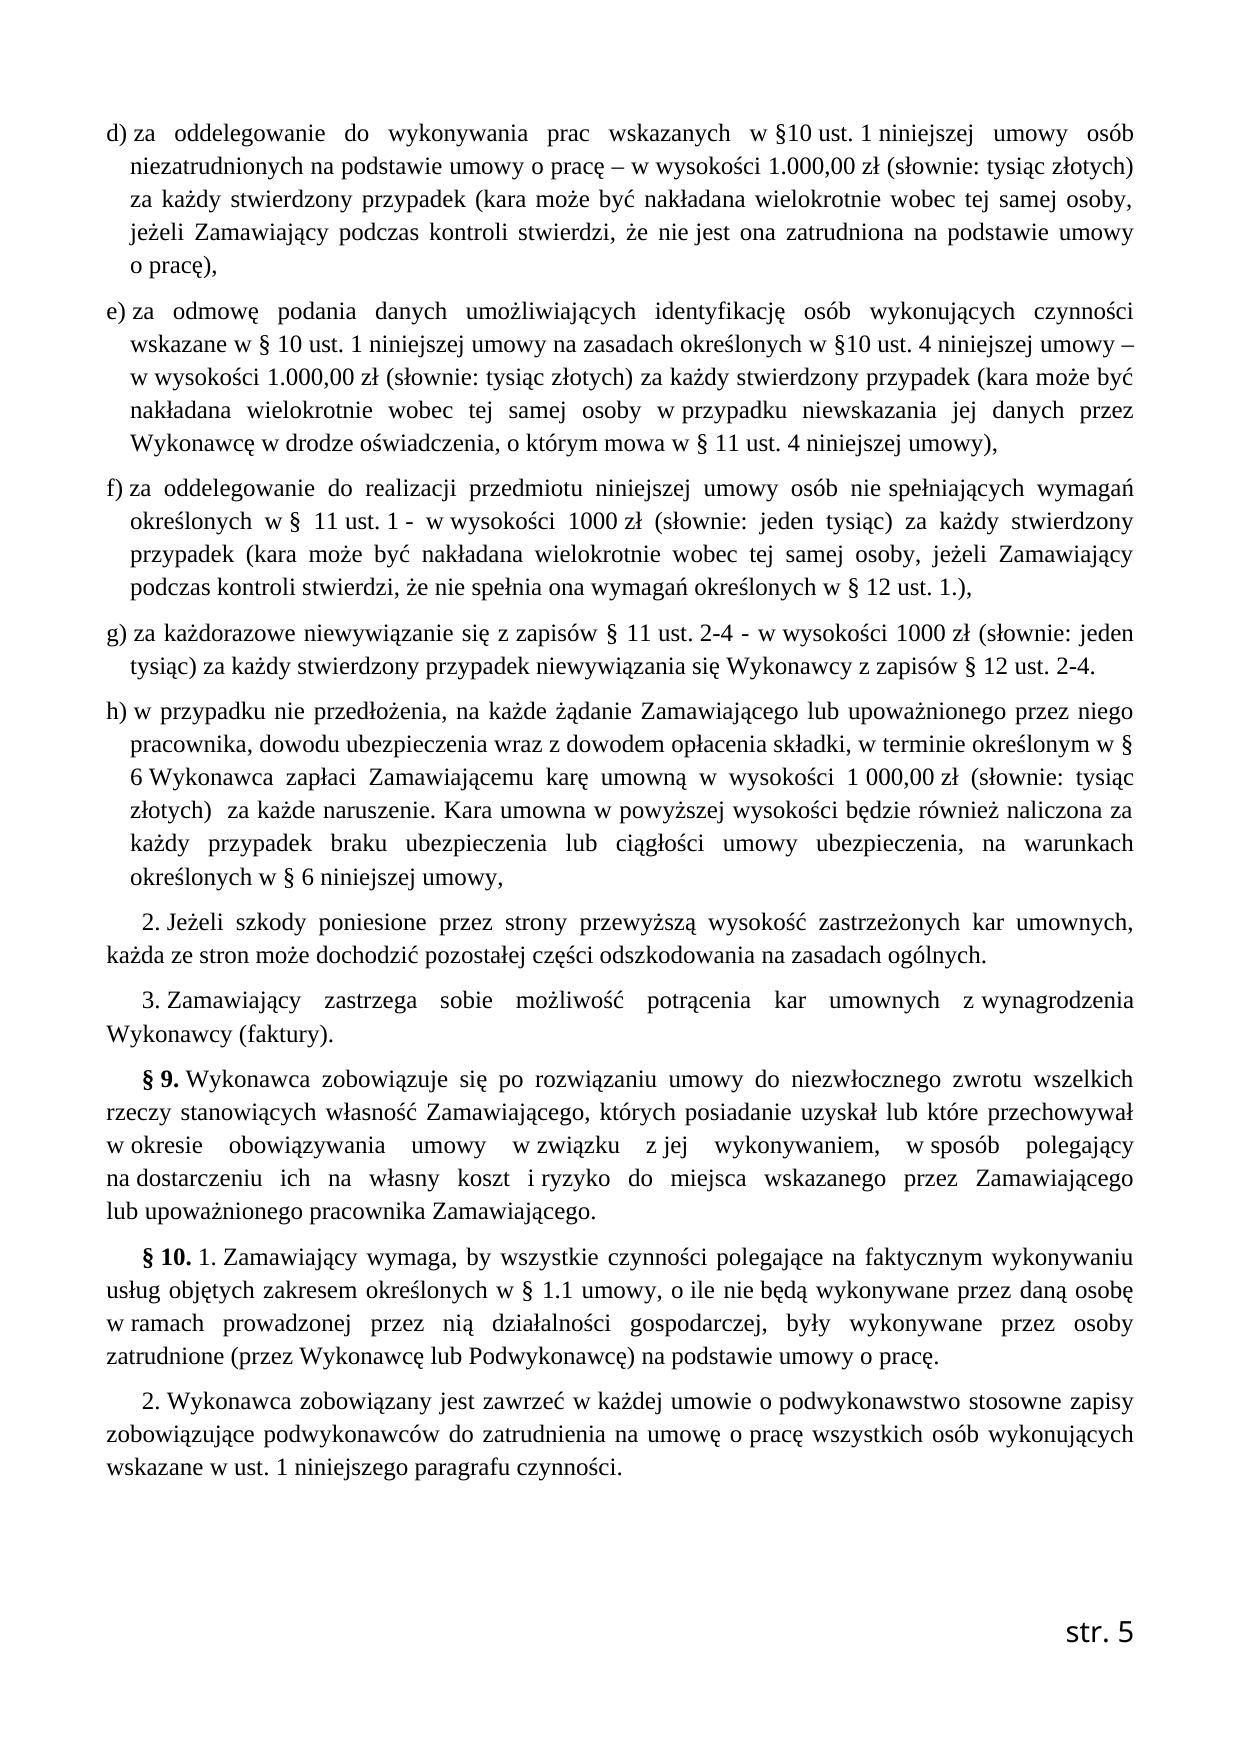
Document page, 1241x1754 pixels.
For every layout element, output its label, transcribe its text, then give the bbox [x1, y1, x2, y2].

text § 10. 1. Zamawiający wymaga, by wszystkie czynności polegające na faktycznym wykonywaniu usług objętych zakresem określonych w § 1.1 umowy, o ile nie będą wykonywane przez daną osobę w ramach prowadzonej przez nią działalności gospodarczej, były wykonywane przez osoby zatrudnione (przez Wykonawcę lub Podwykonawcę) na podstawie umowy o pracę. [106, 1242, 1134, 1369]
text 3. Zamawiający zastrzega sobie możliwość potrącenia kar umownych z wynagrodzenia Wykonawcy (faktury). [106, 986, 1134, 1047]
text g) za każdorazowe niewywiązanie się z zapisów § 11 ust. 2-4 - w wysokości 1000 zł (słownie: jeden tysiąc) za każdy stwierdzony przypadek niewywiązania się Wykonawcy z zapisów § 12 ust. 2-4. [106, 618, 1134, 680]
text 2. Jeżeli szkody poniesione przez strony przewyższą wysokość zastrzeżonych kar umownych, każda ze stron może dochodzić pozostałej części odszkodowania na zasadach ogólnych. [106, 907, 1134, 969]
text f) za oddelegowanie do realizacji przedmiotu niniejszej umowy osób nie spełniających wymagań określonych w § 11 ust. 1 - w wysokości 1000 zł (słownie: jeden tysiąc) za każdy stwierdzony przypadek (kara może być nakładana wielokrotnie wobec tej samej osoby, jeżeli Zamawiający podczas kontroli stwierdzi, że nie spełnia ona wymagań określonych w § 12 ust. 1.), [106, 473, 1134, 601]
text e) za odmowę podania danych umożliwiających identyfikację osób wykonujących czynności wskazane w § 10 ust. 1 niniejszej umowy na zasadach określonych w §10 ust. 4 niniejszej umowy – w wysokości 1.000,00 zł (słownie: tysiąc złotych) za każdy stwierdzony przypadek (kara może być nakładana wielokrotnie wobec tej samej osoby w przypadku niewskazania jej danych przez Wykonawcę w drodze oświadczenia, o którym mowa w § 11 ust. 4 niniejszej umowy), [106, 296, 1134, 457]
text 2. Wykonawca zobowiązany jest zawrzeć w każdej umowie o podwykonawstwo stosowne zapisy zobowiązujące podwykonawców do zatrudnienia na umowę o pracę wszystkich osób wykonujących wskazane w ust. 1 niniejszego paragrafu czynności. [106, 1386, 1134, 1481]
text d) za oddelegowanie do wykonywania prac wskazanych w §10 ust. 1 niniejszej umowy osób niezatrudnionych na podstawie umowy o pracę – w wysokości 1.000,00 zł (słownie: tysiąc złotych) za każdy stwierdzony przypadek (kara może być nakładana wielokrotnie wobec tej samej osoby, jeżeli Zamawiający podczas kontroli stwierdzi, że nie jest ona zatrudniona na podstawie umowy o pracę), [106, 118, 1134, 279]
text § 9. Wykonawca zobowiązuje się po rozwiązaniu umowy do niezwłocznego zwrotu wszelkich rzeczy stanowiących własność Zamawiającego, których posiadanie uzyskał lub które przechowywał w okresie obowiązywania umowy w związku z jej wykonywaniem, w sposób polegający na dostarczeniu ich na własny koszt i ryzyko do miejsca wskazanego przez Zamawiającego lub upoważnionego pracownika Zamawiającego. [106, 1064, 1134, 1225]
text h) w przypadku nie przedłożenia, na każde żądanie Zamawiającego lub upoważnionego przez niego pracownika, dowodu ubezpieczenia wraz z dowodem opłacenia składki, w terminie określonym w § 6 Wykonawca zapłaci Zamawiającemu karę umowną w wysokości 1 000,00 zł (słownie: tysiąc złotych) za każde naruszenie. Kara umowna w powyższej wysokości będzie również naliczona za każdy przypadek braku ubezpieczenia lub ciągłości umowy ubezpieczenia, na warunkach określonych w § 6 niniejszej umowy, [106, 696, 1134, 890]
